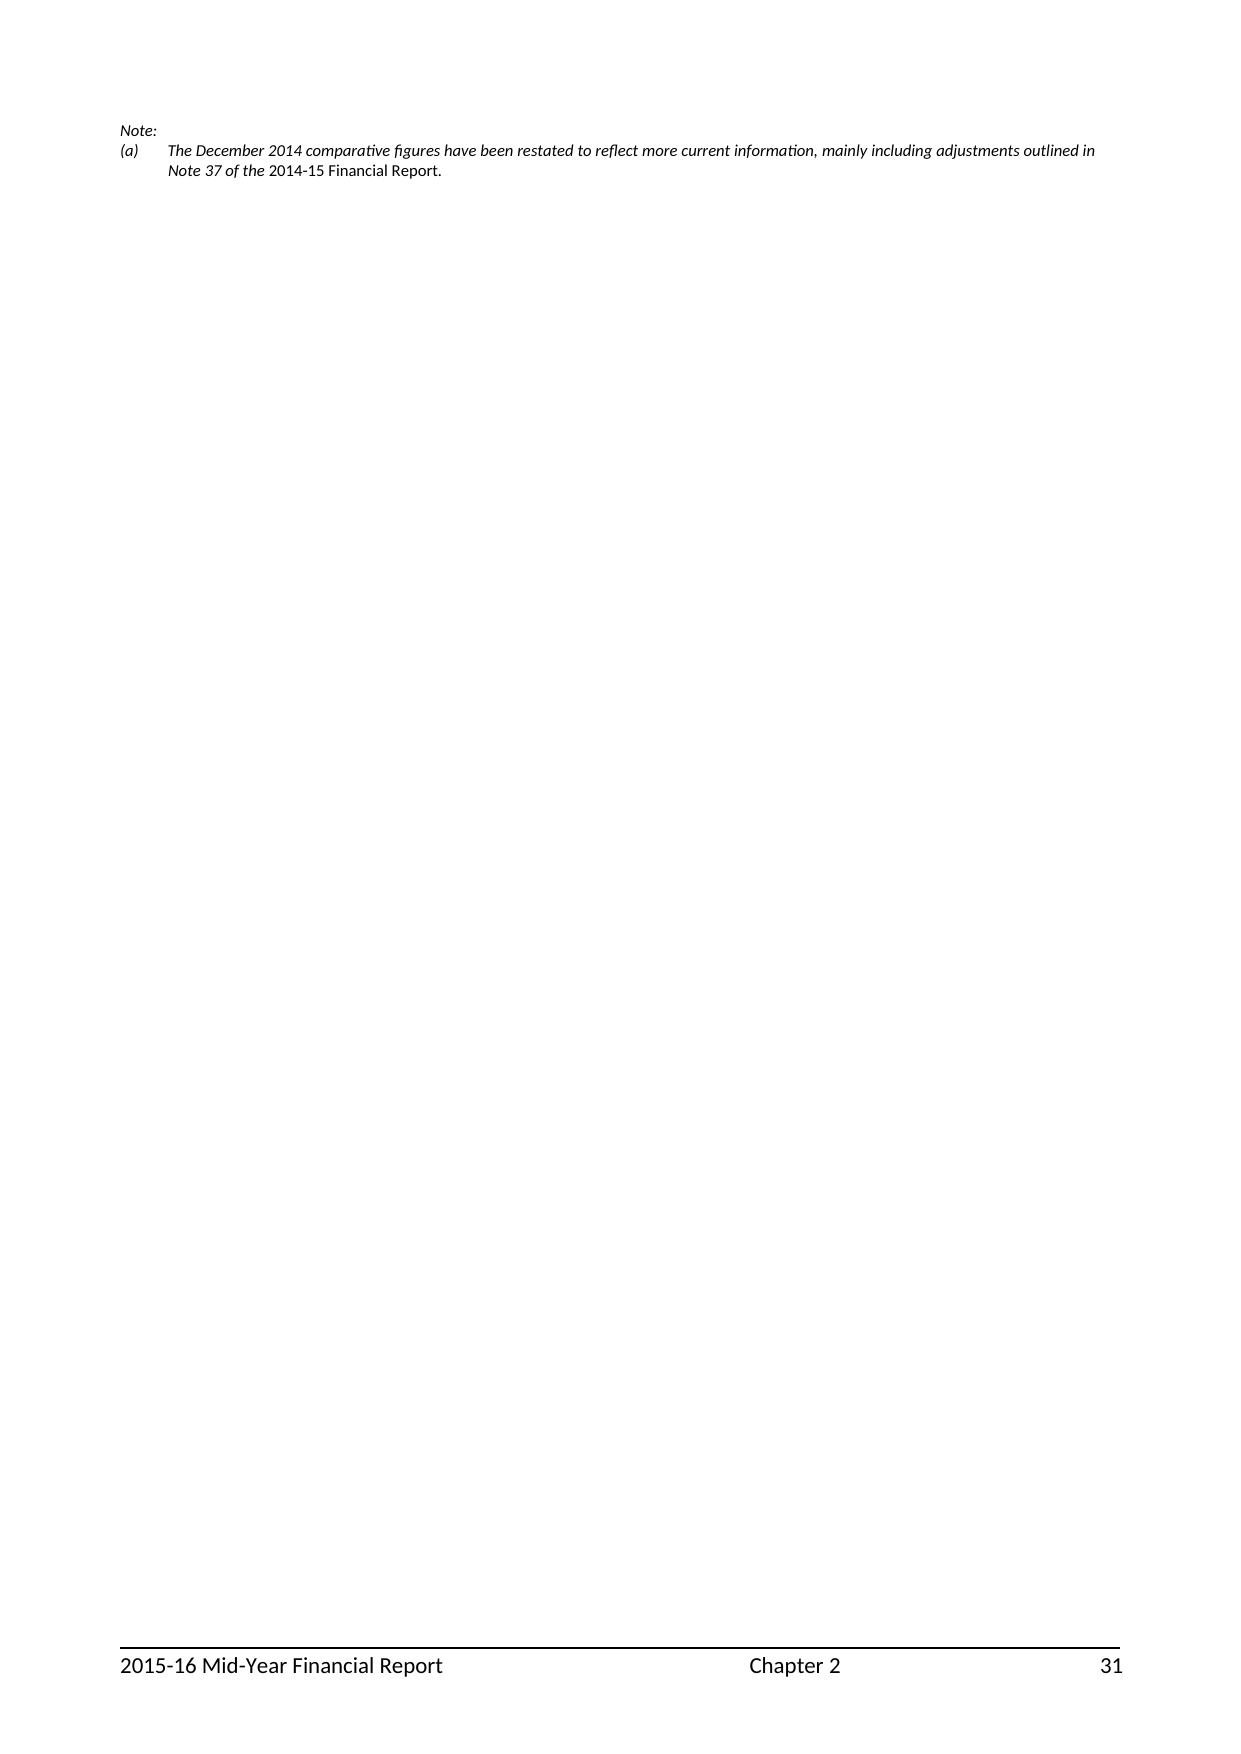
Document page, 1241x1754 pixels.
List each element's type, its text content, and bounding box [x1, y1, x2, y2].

text Note: [120, 120, 1120, 140]
text (a) The December 2014 comparative figures have been restated to reflect more current information, mainly including adjustments outlined in Note 37 of the 2014-15 Financial Report. [120, 140, 1120, 181]
